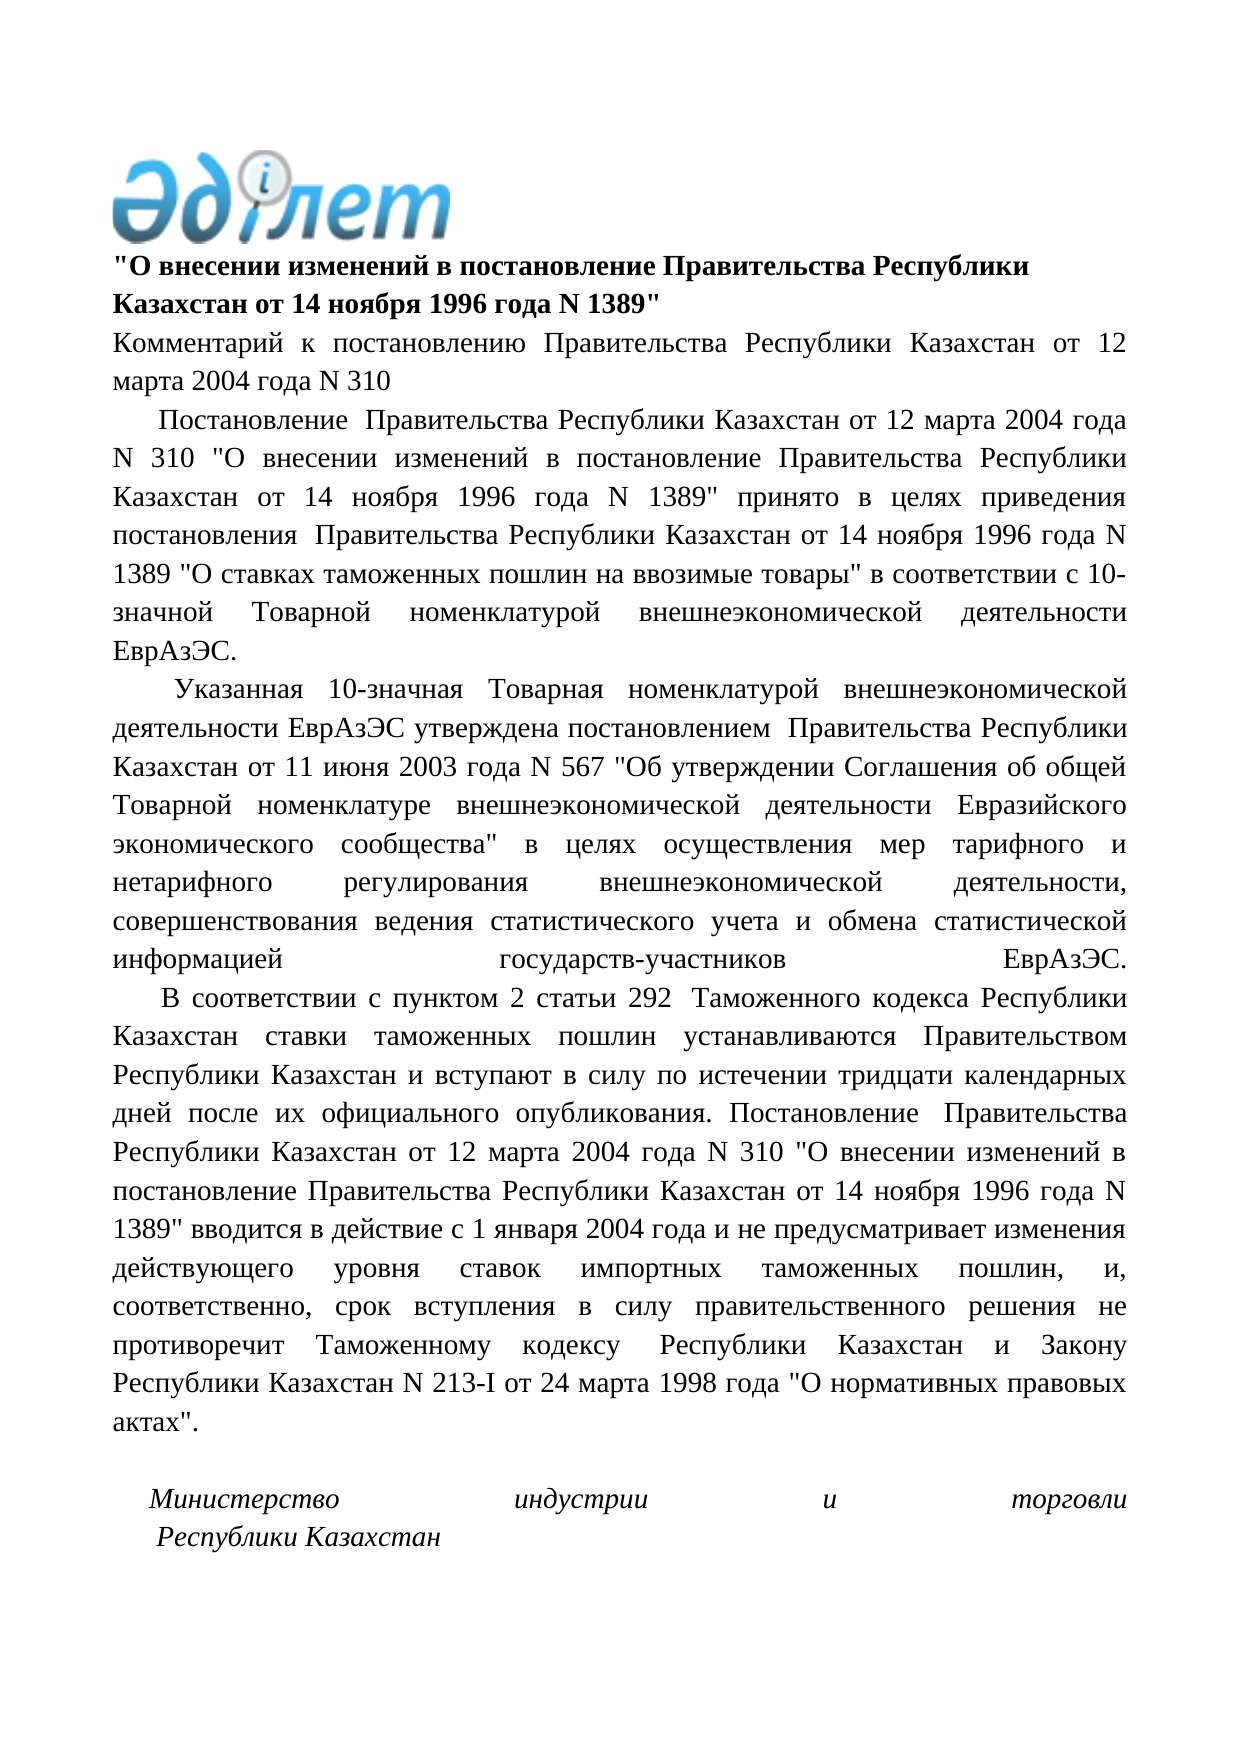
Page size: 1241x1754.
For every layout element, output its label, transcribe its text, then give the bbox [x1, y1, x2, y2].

text "О внесении изменений в постановление Правительства Республики Казахстан от 14 ноября 1996 года N 1389" [112, 248, 1128, 320]
text Комментарий к постановлению Правительства Республики Казахстан от 12 марта 2004 года N 310 [112, 325, 1128, 397]
picture [112, 150, 451, 244]
text Министерство индустрии и торговли Республики Казахстан [112, 1481, 1128, 1553]
text Постановление Правительства Республики Казахстан от 12 марта 2004 года N 310 "О внесении изменений в постановление Правительства Республики Казахстан от 14 ноября 1996 года N 1389" принято в целях приведения постановления Правительства Республики Казахстан от 14 ноября 1996 года N 1389 "О ставках таможенных пошлин на ввозимые товары" в соответствии с 10-значной Товарной номенклатурой внешнеэкономической деятельности ЕврАзЭС. Указанная 10-значная Товарная номенклатурой внешнеэкономической деятельности ЕврАзЭС утверждена постановлением Правительства Республики Казахстан от 11 июня 2003 года N 567 "Об утверждении Соглашения об общей Товарной номенклатуре внешнеэкономической деятельности Евразийского экономического сообщества" в целях осуществления мер тарифного и нетарифного регулирования внешнеэкономической деятельности, совершенствования ведения статистического учета и обмена статистической информацией государств-участников ЕврАзЭС. В соответствии с пунктом 2 статьи 292 Таможенного кодекса Республики Казахстан ставки таможенных пошлин устанавливаются Правительством Республики Казахстан и вступают в силу по истечении тридцати календарных дней после их официального опубликования. Постановление Правительства Республики Казахстан от 12 марта 2004 года N 310 "О внесении изменений в постановление Правительства Республики Казахстан от 14 ноября 1996 года N 1389" вводится в действие с 1 января 2004 года и не предусматривает изменения действующего уровня ставок импортных таможенных пошлин, и, соответственно, срок вступления в силу правительственного решения не противоречит Таможенному кодексу Республики Казахстан и Закону Республики Казахстан N 213-I от 24 марта 1998 года "О нормативных правовых актах". [112, 402, 1128, 1437]
